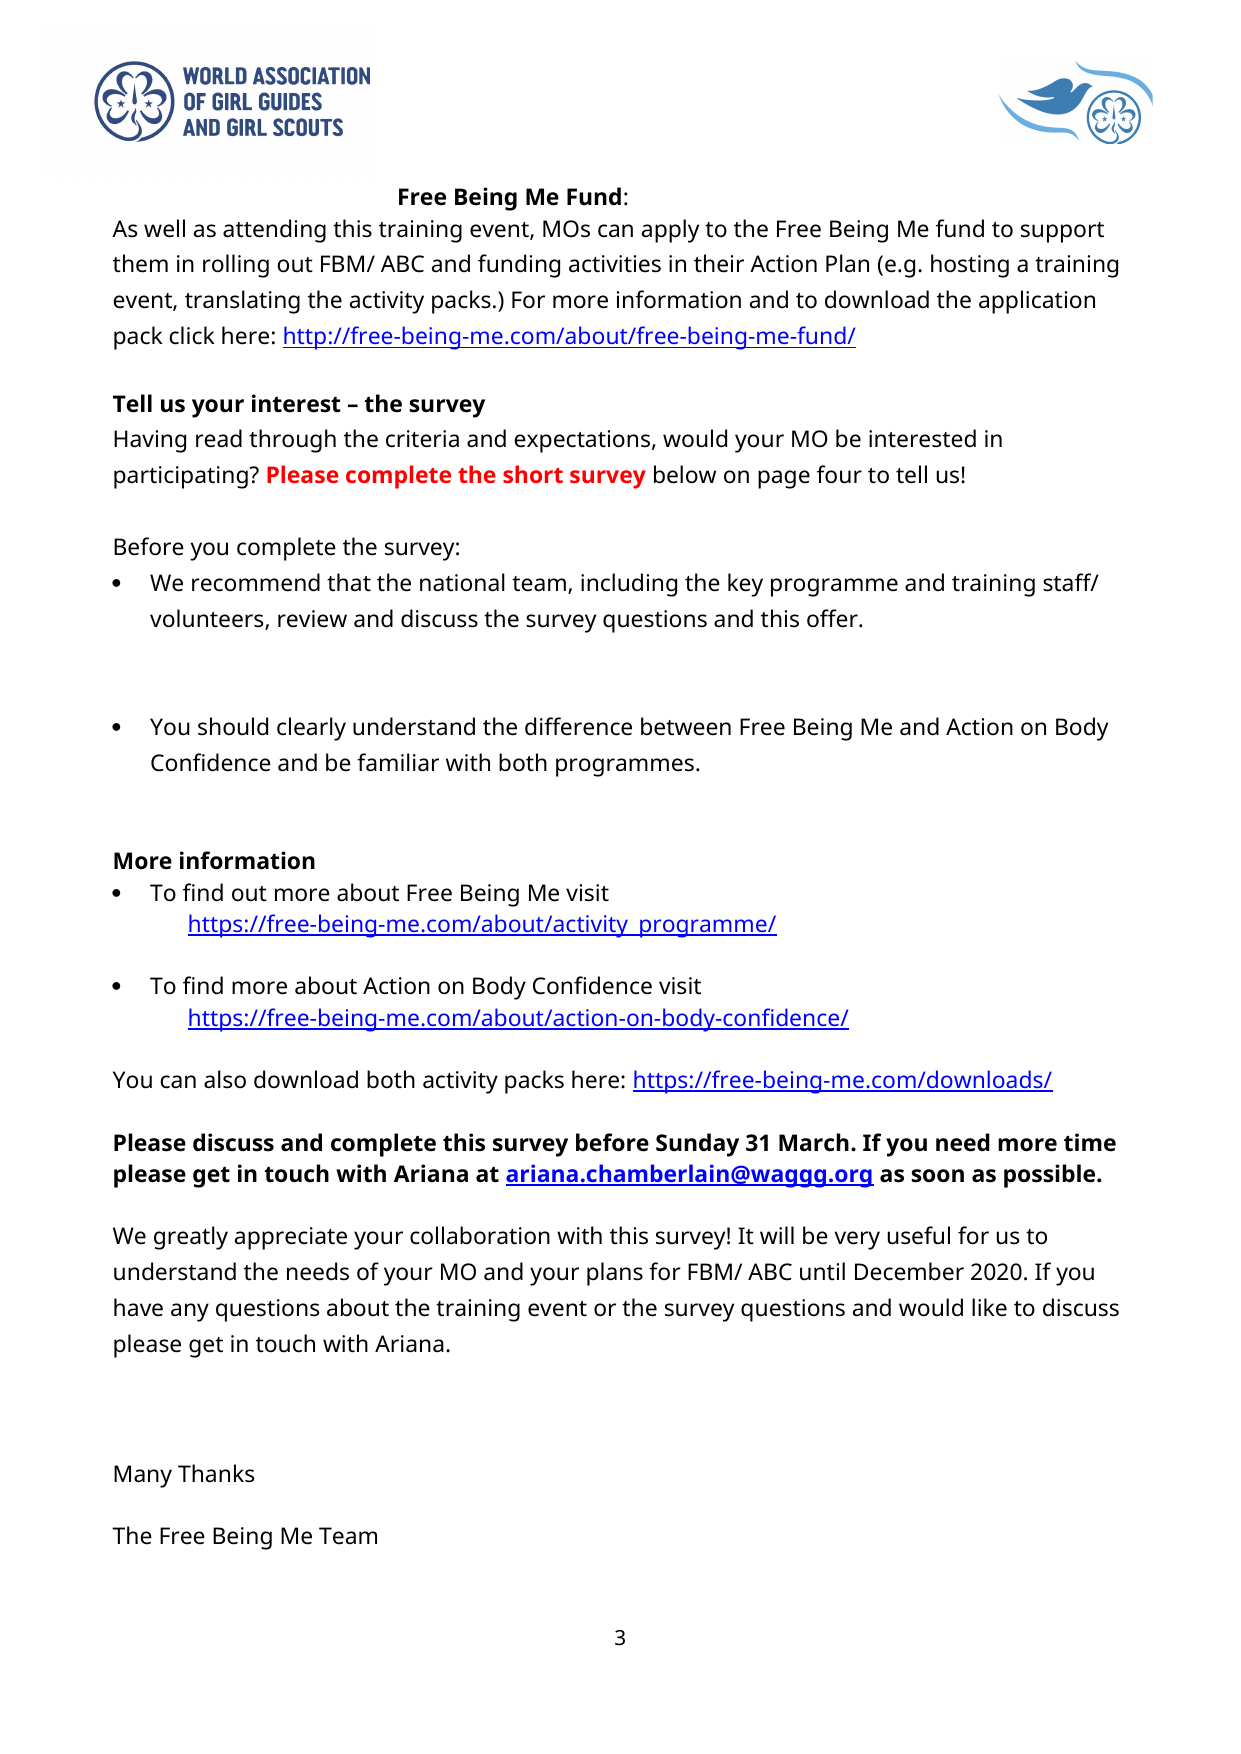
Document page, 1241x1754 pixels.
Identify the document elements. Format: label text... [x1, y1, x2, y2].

text Please discuss and complete this survey before Sunday 31 March. If you need more time please get in touch with Ariana at ariana.chamberlain@waggg.org as soon as possible. [112, 1127, 1128, 1189]
list https://free-being-me.com/about/activity_programme/ [187, 908, 1128, 939]
picture [40, 22, 379, 182]
list You should clearly understand the difference between Free Being Me and Action on Body Confidence and be familiar with both programmes. [112, 711, 1128, 778]
list To find more about Action on Body Confidence visit [112, 970, 1128, 1002]
text Free Being Me Fund: [112, 181, 1128, 212]
text Having read through the criteria and expectations, would your MO be interested in participating? Please complete the short survey below on page four to tell us! [112, 423, 1128, 491]
text Many Thanks [112, 1458, 1128, 1489]
list https://free-being-me.com/about/action-on-body-confidence/ [187, 1002, 1128, 1033]
text We greatly appreciate your collaboration with this survey! It will be very useful for us to understand the needs of your MO and your plans for FBM/ ABC until December 2020. If you have any questions about the training event or the survey questions and would like to discuss please get in touch with Ariana. [112, 1220, 1128, 1359]
text Tell us your interest – the survey [112, 387, 1128, 419]
text You can also download both activity packs here: https://free-being-me.com/downloads/ [112, 1064, 1128, 1095]
text More information [112, 845, 1128, 877]
picture [998, 60, 1153, 144]
text Before you complete the survey: [112, 531, 1128, 562]
list We recommend that the national team, including the key programme and training staff/ volunteers, review and discuss the survey questions and this offer. [112, 567, 1128, 634]
text As well as attending this training event, MOs can apply to the Free Being Me fund to support them in rolling out FBM/ ABC and funding activities in their Action Plan (e.g. hosting a training event, translating the activity packs.) For more information and to download the application pack click here: http://free-being-me.com/about/free-being-me-fund/ [112, 212, 1128, 352]
text The Free Being Me Team [112, 1520, 1128, 1552]
list To find out more about Free Being Me visit [112, 877, 1128, 908]
